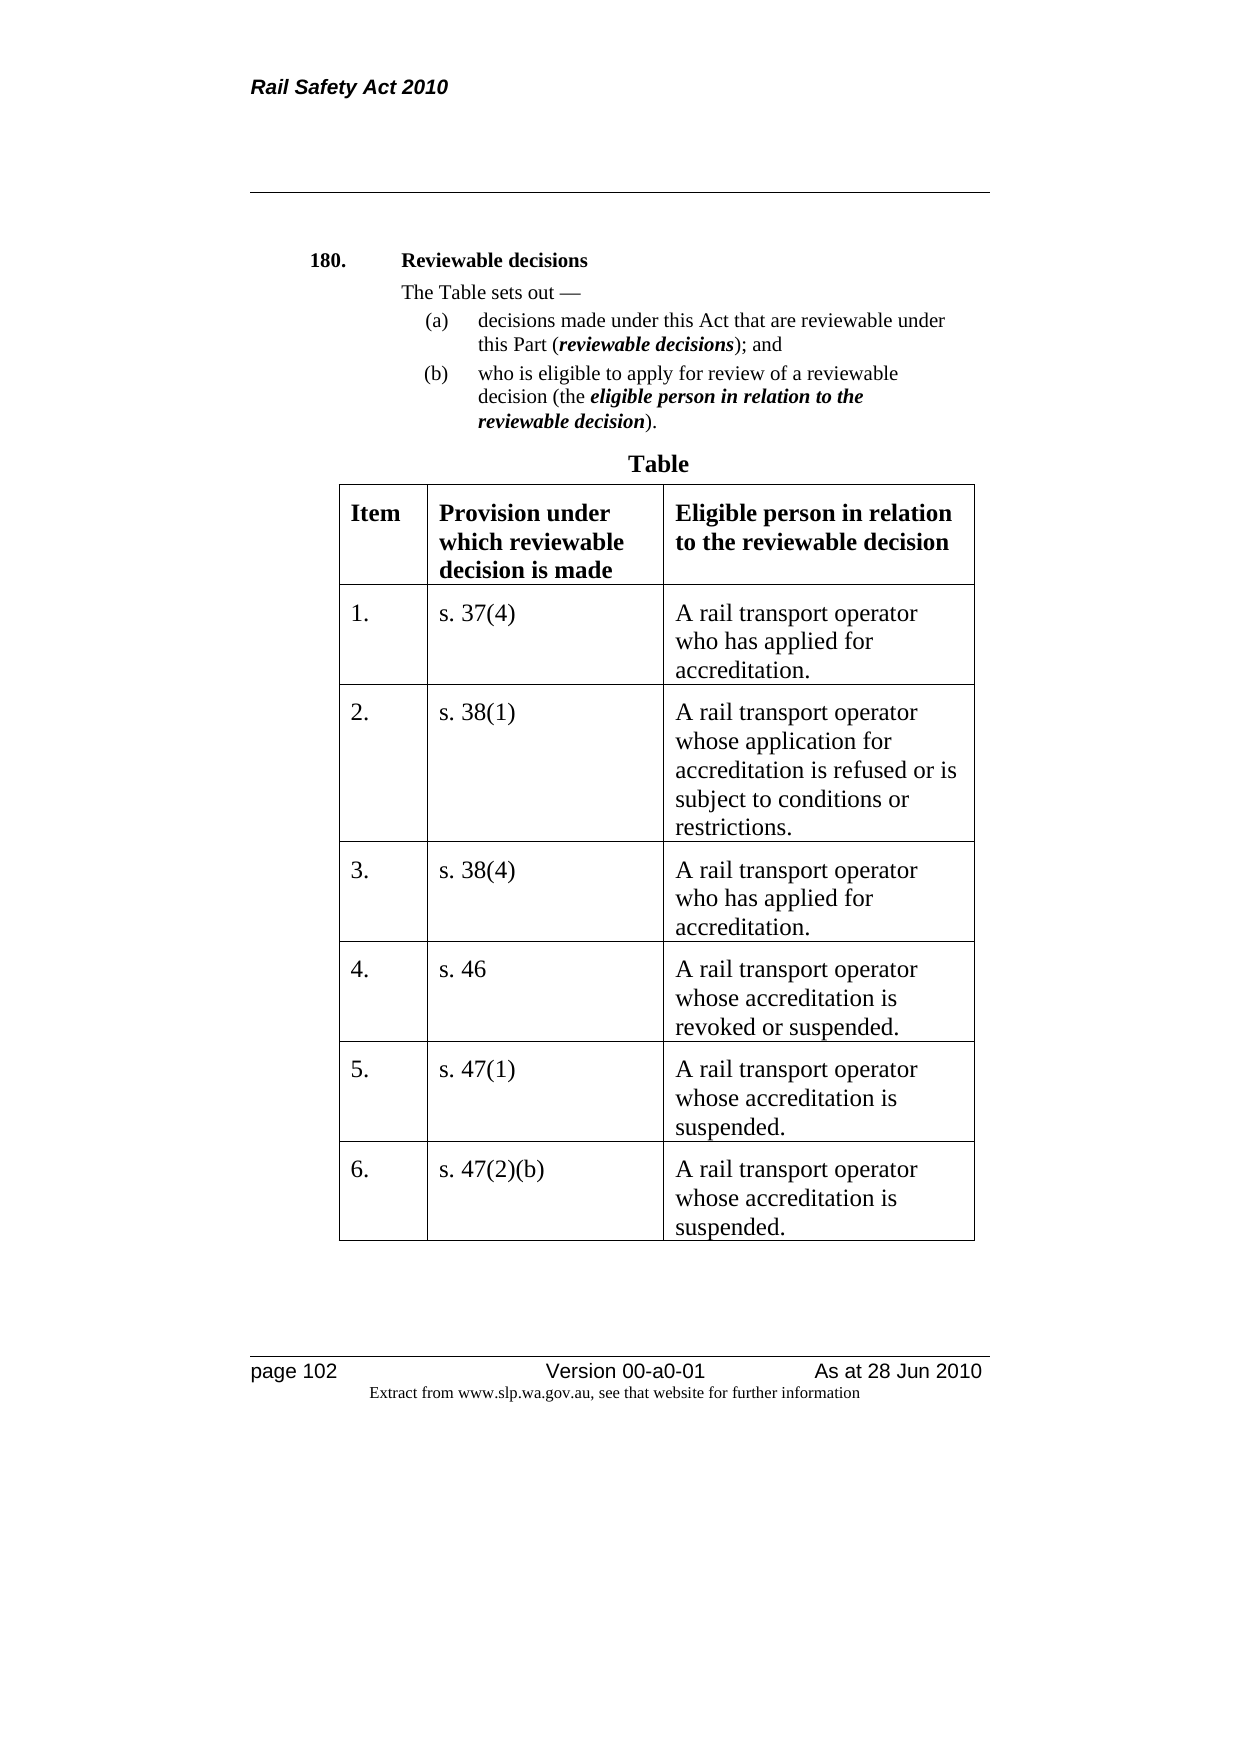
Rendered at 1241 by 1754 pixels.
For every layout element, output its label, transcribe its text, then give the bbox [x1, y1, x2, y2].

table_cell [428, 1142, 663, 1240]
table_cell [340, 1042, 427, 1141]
text The Table sets out — [312, 280, 960, 304]
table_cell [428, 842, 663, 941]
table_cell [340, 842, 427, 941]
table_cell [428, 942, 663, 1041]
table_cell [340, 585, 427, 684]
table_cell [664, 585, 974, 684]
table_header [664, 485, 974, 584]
text (a) decisions made under this Act that are reviewable under this Part (reviewable decisions); and [389, 308, 960, 356]
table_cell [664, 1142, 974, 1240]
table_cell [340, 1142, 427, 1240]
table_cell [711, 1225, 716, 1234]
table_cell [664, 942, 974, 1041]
subtitle 180. Reviewable decisions [309, 247, 960, 272]
text (b) who is eligible to apply for review of a reviewable decision (the eligible person in relation to the reviewable decision). [389, 360, 960, 433]
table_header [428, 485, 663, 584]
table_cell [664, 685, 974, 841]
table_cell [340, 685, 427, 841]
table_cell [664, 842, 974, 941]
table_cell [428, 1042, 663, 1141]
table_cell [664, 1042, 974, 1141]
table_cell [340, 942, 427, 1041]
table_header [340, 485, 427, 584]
subtitle Table [342, 449, 975, 478]
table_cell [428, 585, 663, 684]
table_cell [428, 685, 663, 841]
